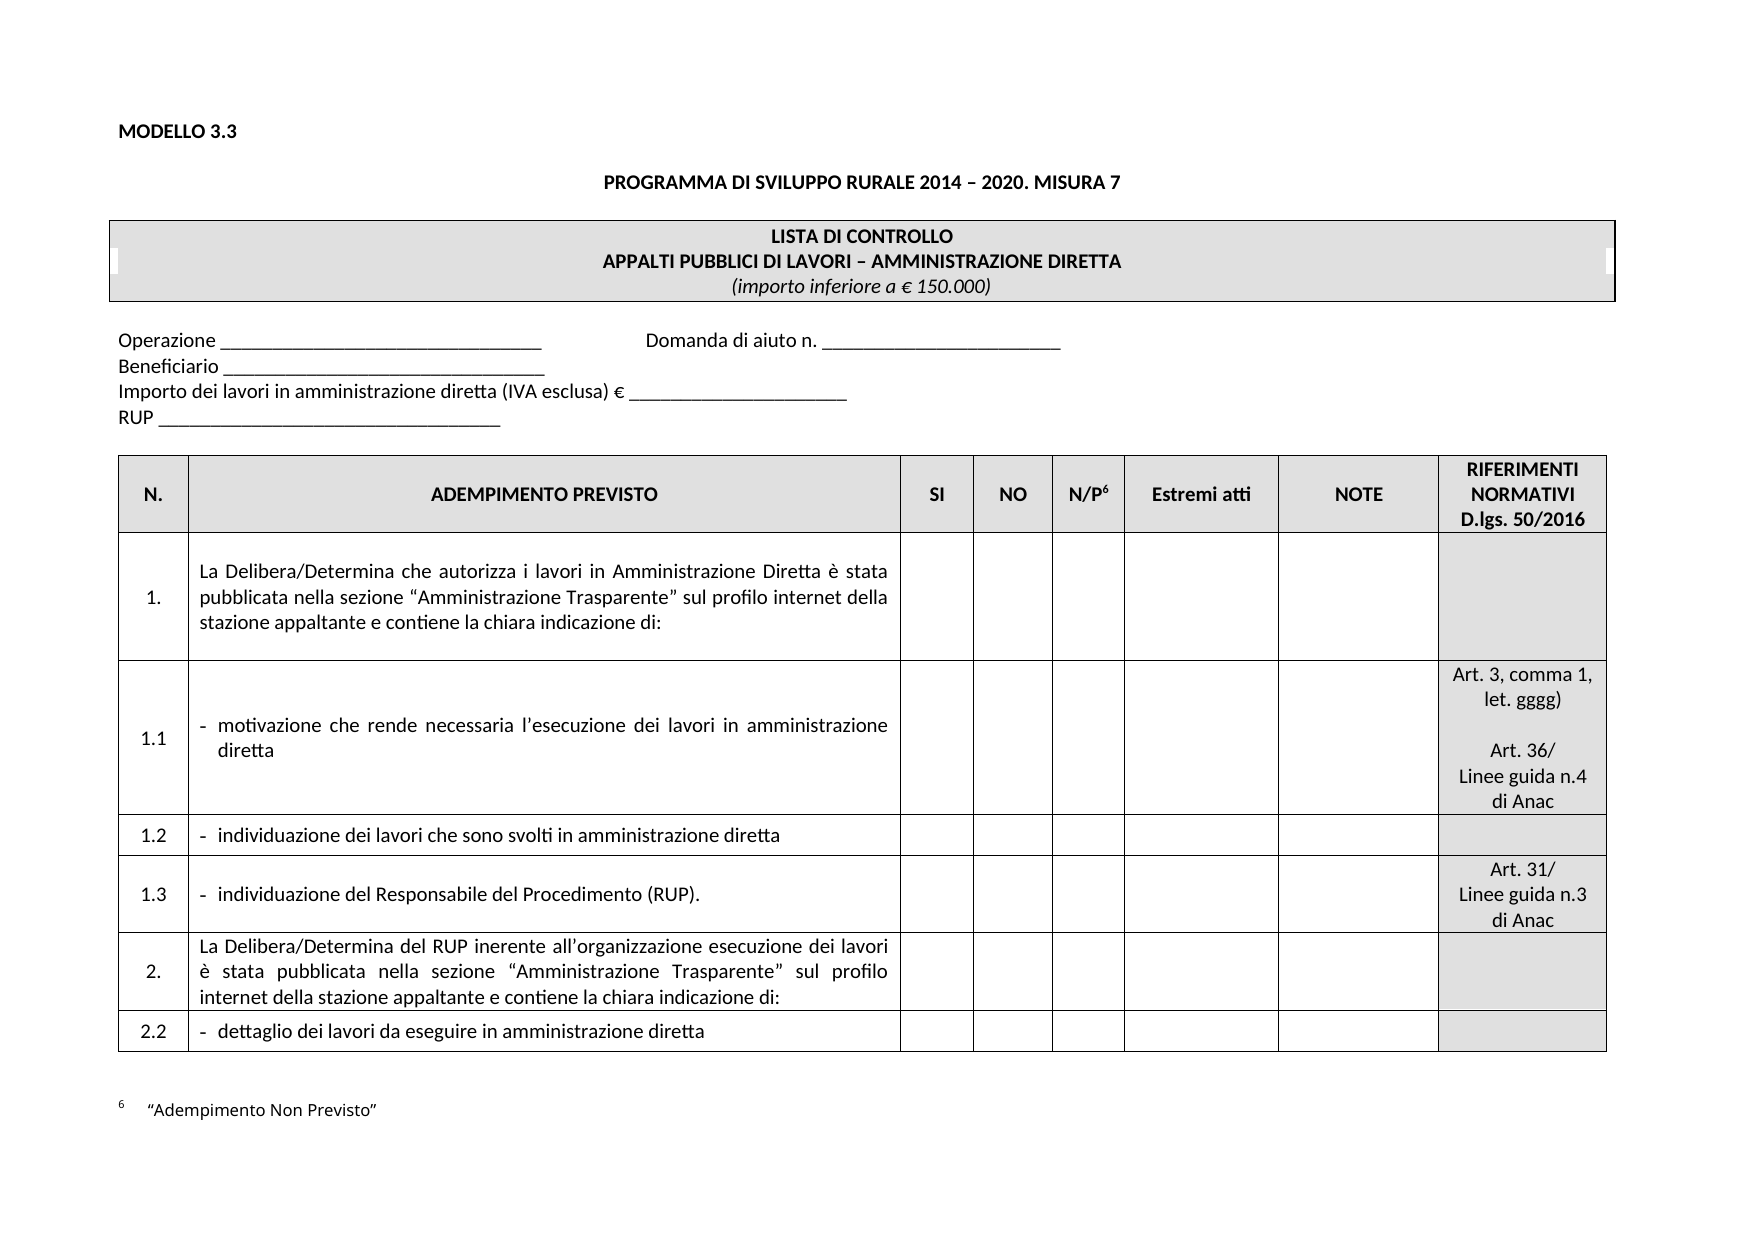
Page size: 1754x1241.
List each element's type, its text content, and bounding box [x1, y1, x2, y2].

table_cell [1053, 933, 1124, 1009]
table_cell [901, 933, 973, 1009]
table_cell 1.1 [119, 661, 188, 814]
text Beneficiario _______________________________ [118, 353, 1606, 378]
table_header N. [119, 456, 188, 532]
table_cell La Delibera/Determina del RUP inerente all’organizzazione esecuzione dei lavori è stata pubblicata nella sezione “Amministrazione Trasparente” sul profilo internet della stazione appaltante e contiene la chiara indicazione di: [189, 933, 900, 1009]
table_cell [1279, 1011, 1438, 1051]
table_header Estremi atti [1125, 456, 1278, 532]
text Operazione _______________________________ Domanda di aiuto n. _______________________ [118, 328, 1606, 353]
text RUP _________________________________ [118, 404, 1606, 429]
table_cell [901, 856, 973, 932]
table_cell [1439, 533, 1606, 660]
table_header NOTE [1279, 456, 1438, 532]
table_cell [1053, 815, 1124, 855]
table_cell 1.2 [119, 815, 188, 855]
table_cell [901, 1011, 973, 1051]
table_cell 1. [119, 533, 188, 660]
table_cell [974, 661, 1052, 814]
table_cell [1279, 815, 1438, 855]
table_cell [1125, 533, 1278, 660]
table_cell [1053, 533, 1124, 660]
table_cell [974, 533, 1052, 660]
table_header RIFERIMENTI NORMATIVI D.lgs. 50/2016 [1439, 456, 1606, 532]
table_cell La Delibera/Determina che autorizza i lavori in Amministrazione Diretta è stata pubblicata nella sezione “Amministrazione Trasparente” sul profilo internet della stazione appaltante e contiene la chiara indicazione di: [189, 533, 900, 660]
table_cell individuazione del Responsabile del Procedimento (RUP). [189, 856, 900, 932]
table_cell dettaglio dei lavori da eseguire in amministrazione diretta [189, 1011, 900, 1051]
table_cell [1279, 856, 1438, 932]
text MODELLO 3.3 [118, 118, 1606, 143]
table_cell [974, 815, 1052, 855]
table_cell Art. 3, comma 1, let. gggg) Art. 36/ Linee guida n.4 di Anac [1439, 661, 1606, 814]
table_cell [1125, 1011, 1278, 1051]
table_cell [974, 1011, 1052, 1051]
table_header N/P [1053, 456, 1124, 532]
table_cell [1125, 661, 1278, 814]
table_cell [1053, 1011, 1124, 1051]
table_cell [974, 933, 1052, 1009]
table_cell [1279, 661, 1438, 814]
table_cell [1439, 1011, 1606, 1051]
table_cell [1439, 815, 1606, 855]
table_cell [1125, 856, 1278, 932]
table_cell [1279, 933, 1438, 1009]
table_cell [1125, 815, 1278, 855]
table_header SI [901, 456, 973, 532]
table_header ADEMPIMENTO PREVISTO [189, 456, 900, 532]
table_cell [1053, 856, 1124, 932]
text PROGRAMMA DI SVILUPPO RURALE 2014 – 2020. MISURA 7 [118, 169, 1606, 194]
table_cell [901, 815, 973, 855]
text (importo inferiore a € 150.000) [110, 271, 1614, 301]
table_cell [974, 856, 1052, 932]
table_cell [1053, 661, 1124, 814]
table_cell [901, 533, 973, 660]
table_cell individuazione dei lavori che sono svolti in amministrazione diretta [189, 815, 900, 855]
text LISTA DI CONTROLLO [110, 221, 1614, 248]
table_cell 1.3 [119, 856, 188, 932]
table_header NO [974, 456, 1052, 532]
table_cell Art. 31/ Linee guida n.3 di Anac [1439, 856, 1606, 932]
table_cell [901, 661, 973, 814]
table_cell 2.2 [119, 1011, 188, 1051]
text Importo dei lavori in amministrazione diretta (IVA esclusa) € _____________________ [118, 378, 1606, 404]
text APPALTI PUBBLICI DI LAVORI – AMMINISTRAZIONE DIRETTA [118, 248, 1606, 271]
table_cell [1125, 933, 1278, 1009]
table_cell [1439, 933, 1606, 1009]
table_cell motivazione che rende necessaria l’esecuzione dei lavori in amministrazione diretta [189, 661, 900, 814]
table_cell 2. [119, 933, 188, 1009]
table_cell [1279, 533, 1438, 660]
